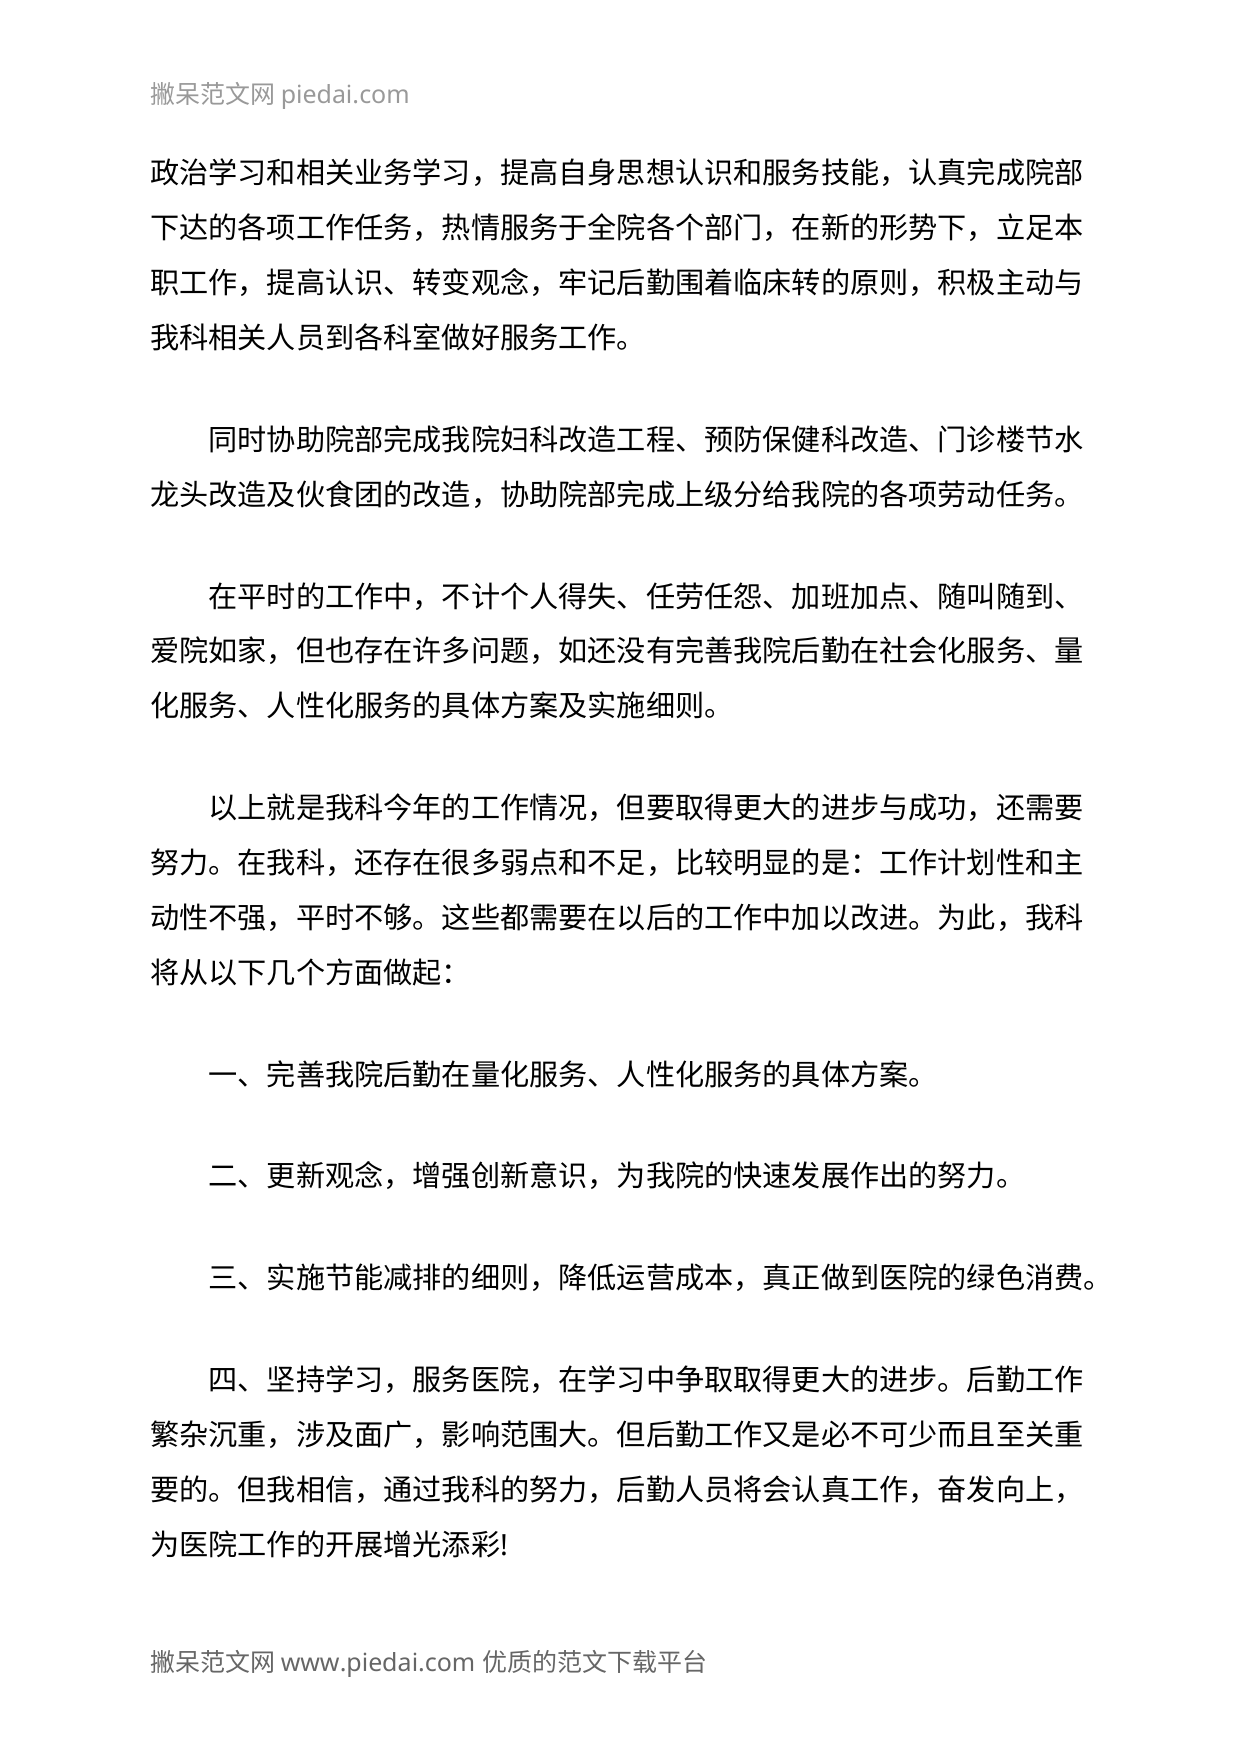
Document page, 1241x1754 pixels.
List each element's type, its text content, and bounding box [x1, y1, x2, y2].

text 以上就是我科今年的工作情况，但要取得更大的进步与成功，还需要努力。在我科，还存在很多弱点和不足，比较明显的是：工作计划性和主动性不强，平时不够。这些都需要在以后的工作中加以改进。为此，我科将从以下几个方面做起： [150, 785, 1090, 992]
text 二、更新观念，增强创新意识，为我院的快速发展作出的努力。 [150, 1153, 1090, 1195]
text 同时协助院部完成我院妇科改造工程、预防保健科改造、门诊楼节水龙头改造及伙食团的改造，协助院部完成上级分给我院的各项劳动任务。 [150, 416, 1090, 514]
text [150, 150, 1090, 357]
text 三、实施节能减排的细则，降低运营成本，真正做到医院的绿色消费。 [150, 1255, 1090, 1297]
text 一、完善我院后勤在量化服务、人性化服务的具体方案。 [150, 1051, 1090, 1093]
text 在平时的工作中，不计个人得失、任劳任怨、加班加点、随叫随到、爱院如家，但也存在许多问题，如还没有完善我院后勤在社会化服务、量化服务、人性化服务的具体方案及实施细则。 [150, 573, 1090, 725]
text 四、坚持学习，服务医院，在学习中争取取得更大的进步。后勤工作繁杂沉重，涉及面广，影响范围大。但后勤工作又是必不可少而且至关重要的。但我相信，通过我科的努力，后勤人员将会认真工作，奋发向上，为医院工作的开展增光添彩! [150, 1356, 1090, 1563]
